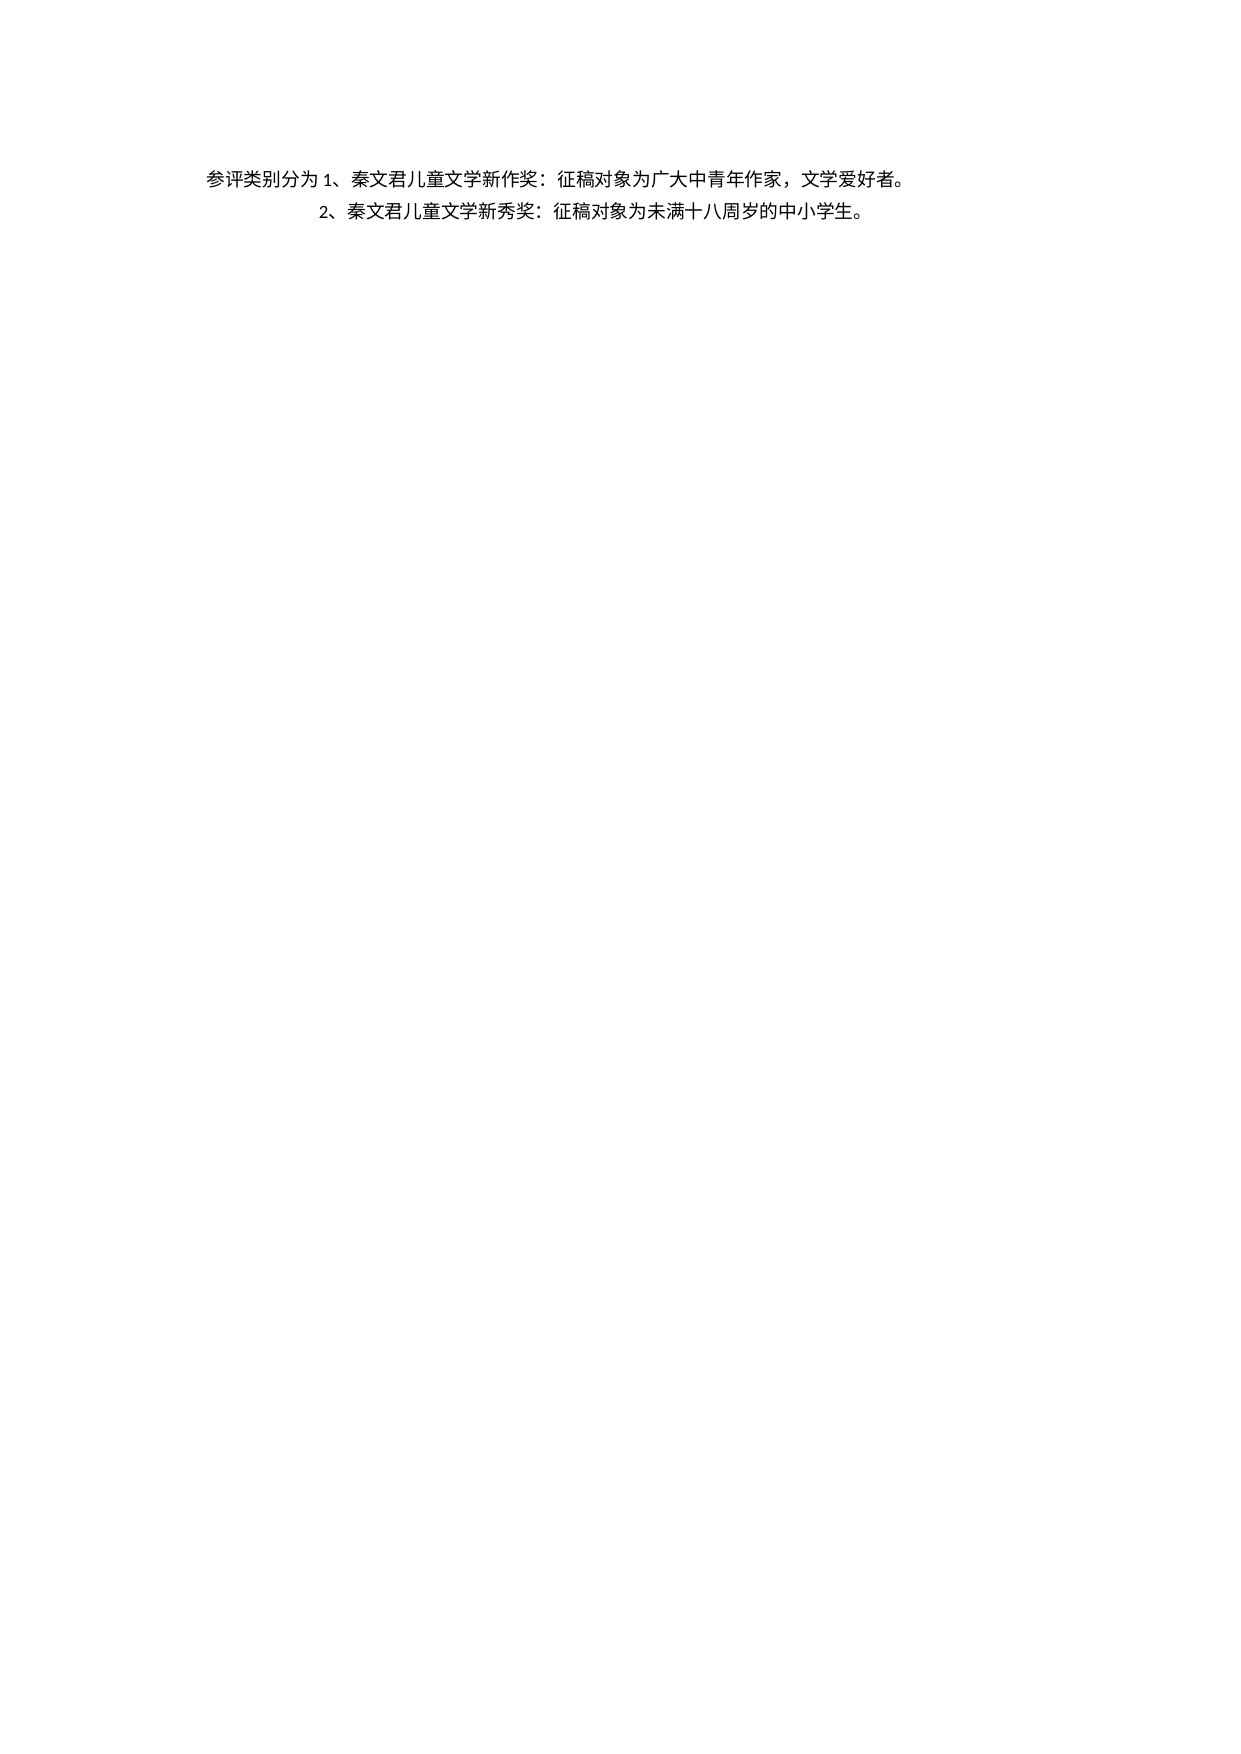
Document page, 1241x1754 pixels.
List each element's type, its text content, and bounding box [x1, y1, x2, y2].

list 参评类别分为1、秦文君儿童文学新作奖：征稿对象为广大中青年作家，文学爱好者。 [187, 162, 1053, 194]
list 2、秦文君儿童文学新秀奖：征稿对象为未满十八周岁的中小学生。 [187, 194, 1053, 227]
